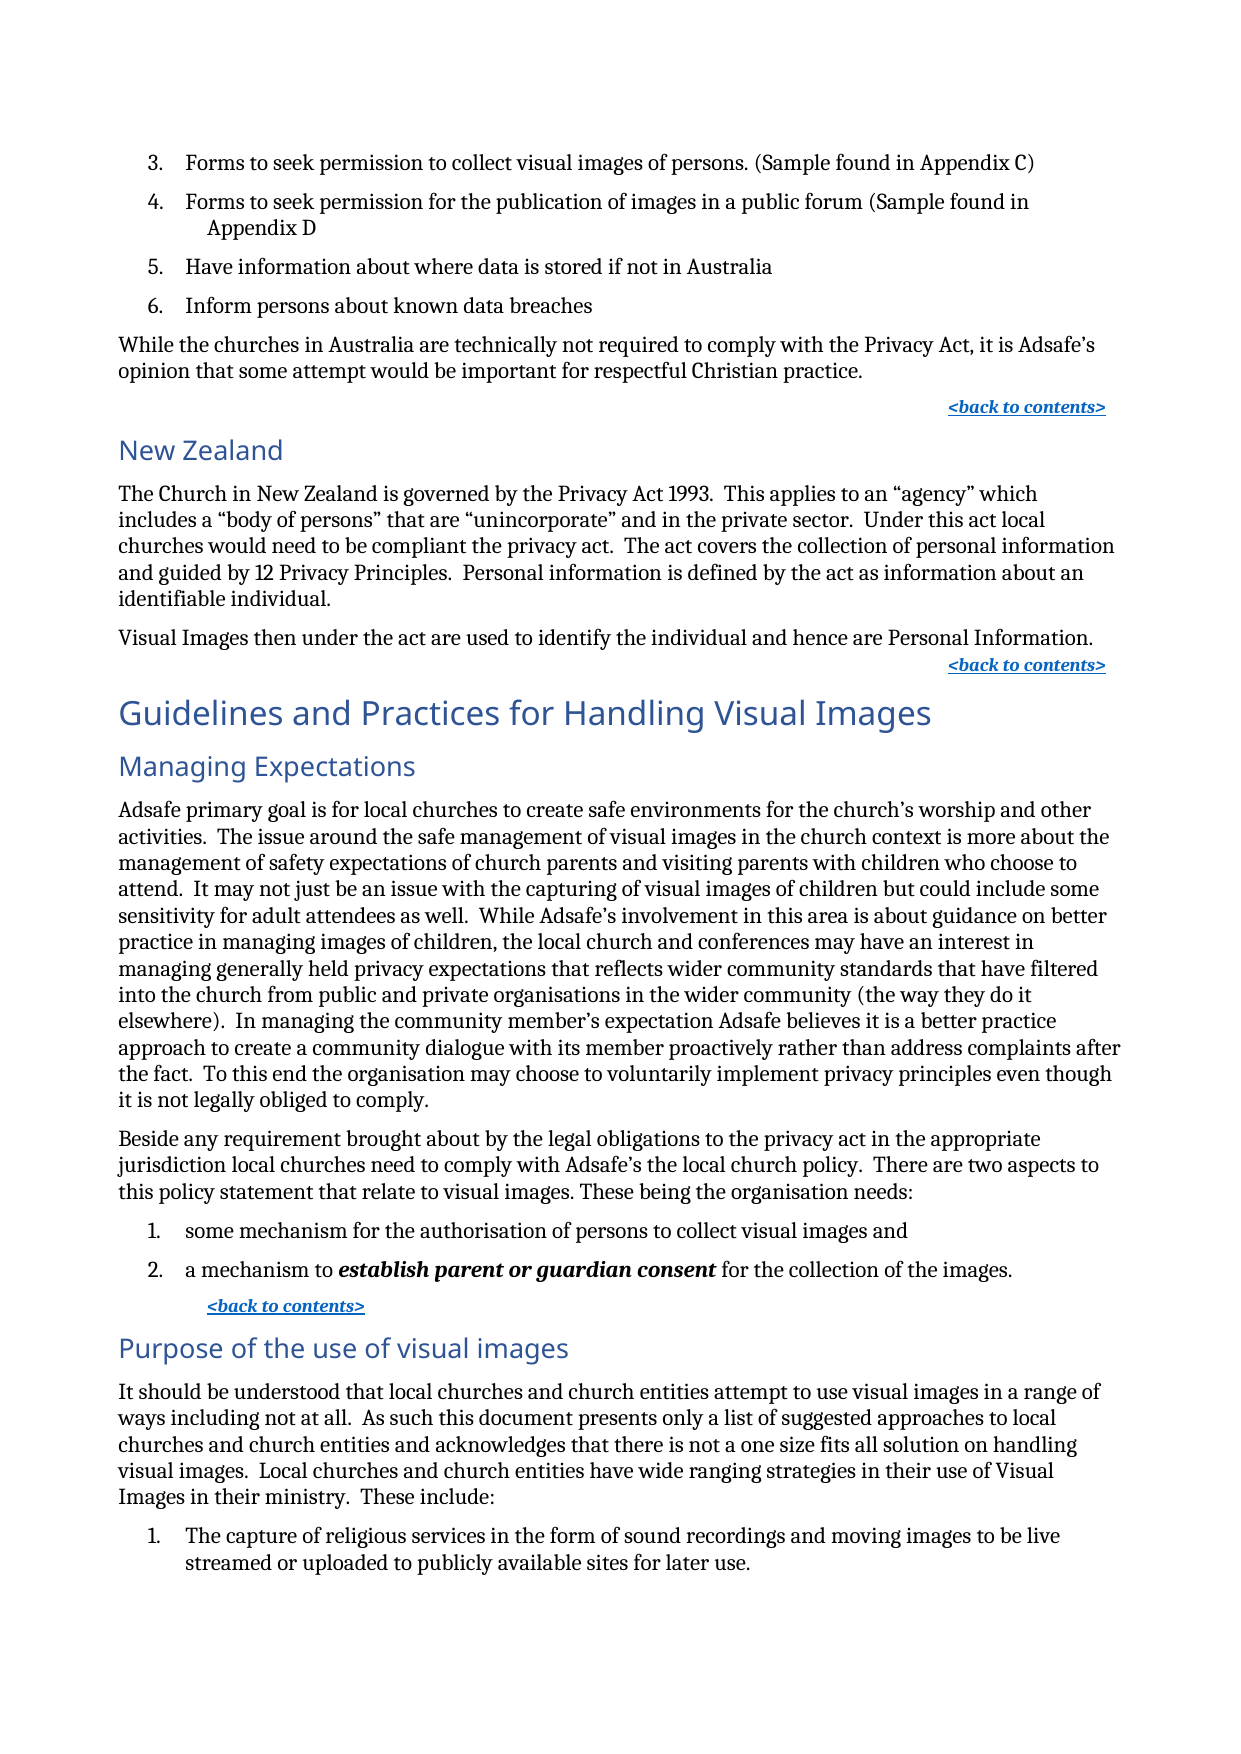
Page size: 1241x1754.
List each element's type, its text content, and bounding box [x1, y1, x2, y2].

text <back to contents> [118, 397, 1122, 418]
list Inform persons about known data breaches [148, 293, 1122, 319]
list Forms to seek permission to collect visual images of persons. (Sample found in Appendix C) [148, 150, 1122, 176]
text It should be understood that local churches and church entities attempt to use visual images in a range of ways including not at all. As such this document presents only a list of suggested approaches to local churches and church entities and acknowledges that there is not a one size fits all solution on handling visual images. Local churches and church entities have wide ranging strategies in their use of Visual Images in their ministry. These include: [118, 1379, 1122, 1510]
subtitle New Zealand [118, 431, 1122, 468]
subtitle Managing Expectations [118, 748, 1122, 785]
text The Church in New Zealand is governed by the Privacy Act 1993. This applies to an “agency” which includes a “body of persons” that are “unincorporate” and in the private sector. Under this act local churches would need to be compliant the privacy act. The act covers the collection of personal information and guided by 12 Privacy Principles. Personal information is defined by the act as information about an identifiable individual. [118, 480, 1122, 612]
list The capture of religious services in the form of sound recordings and moving images to be live streamed or uploaded to publicly available sites for later use. [148, 1523, 1122, 1576]
list Have information about where data is stored if not in Australia [148, 254, 1122, 280]
text Adsafe primary goal is for local churches to create safe environments for the church’s worship and other activities. The issue around the safe management of visual images in the church context is more about the management of safety expectations of church parents and visiting parents with children who choose to attend. It may not just be an issue with the capturing of visual images of children but could include some sensitivity for adult attendees as well. While Adsafe’s involvement in this area is about guidance on better practice in managing images of children, the local church and conferences may have an interest in managing generally held privacy expectations that reflects wider community standards that have filtered into the church from public and private organisations in the wider community (the way they do it elsewhere). In managing the community member’s expectation Adsafe believes it is a better practice approach to create a community dialogue with its member proactively rather than address complaints after the fact. To this end the organisation may choose to voluntarily implement privacy principles even though it is not legally obliged to comply. [118, 797, 1122, 1113]
subtitle Purpose of the use of visual images [118, 1329, 1122, 1366]
text Beside any requirement brought about by the legal obligations to the privacy act in the appropriate jurisdiction local churches need to comply with Adsafe’s the local church policy. There are two aspects to this policy statement that relate to visual images. These being the organisation needs: [118, 1126, 1122, 1205]
list <back to contents> [118, 1295, 1122, 1317]
text Visual Images then under the act are used to identify the individual and hence are Personal Information. <back to contents> [118, 625, 1122, 677]
text While the churches in Australia are technically not required to comply with the Privacy Act, it is Adsafe’s opinion that some attempt would be important for respectful Christian practice. [118, 332, 1122, 384]
list some mechanism for the authorisation of persons to collect visual images and [148, 1217, 1122, 1244]
list Forms to seek permission for the publication of images in a public forum (Sample found in Appendix D [148, 189, 1122, 242]
subtitle Guidelines and Practices for Handling Visual Images [118, 690, 1122, 735]
list a mechanism to establish parent or guardian consent for the collection of the images. [148, 1256, 1122, 1283]
